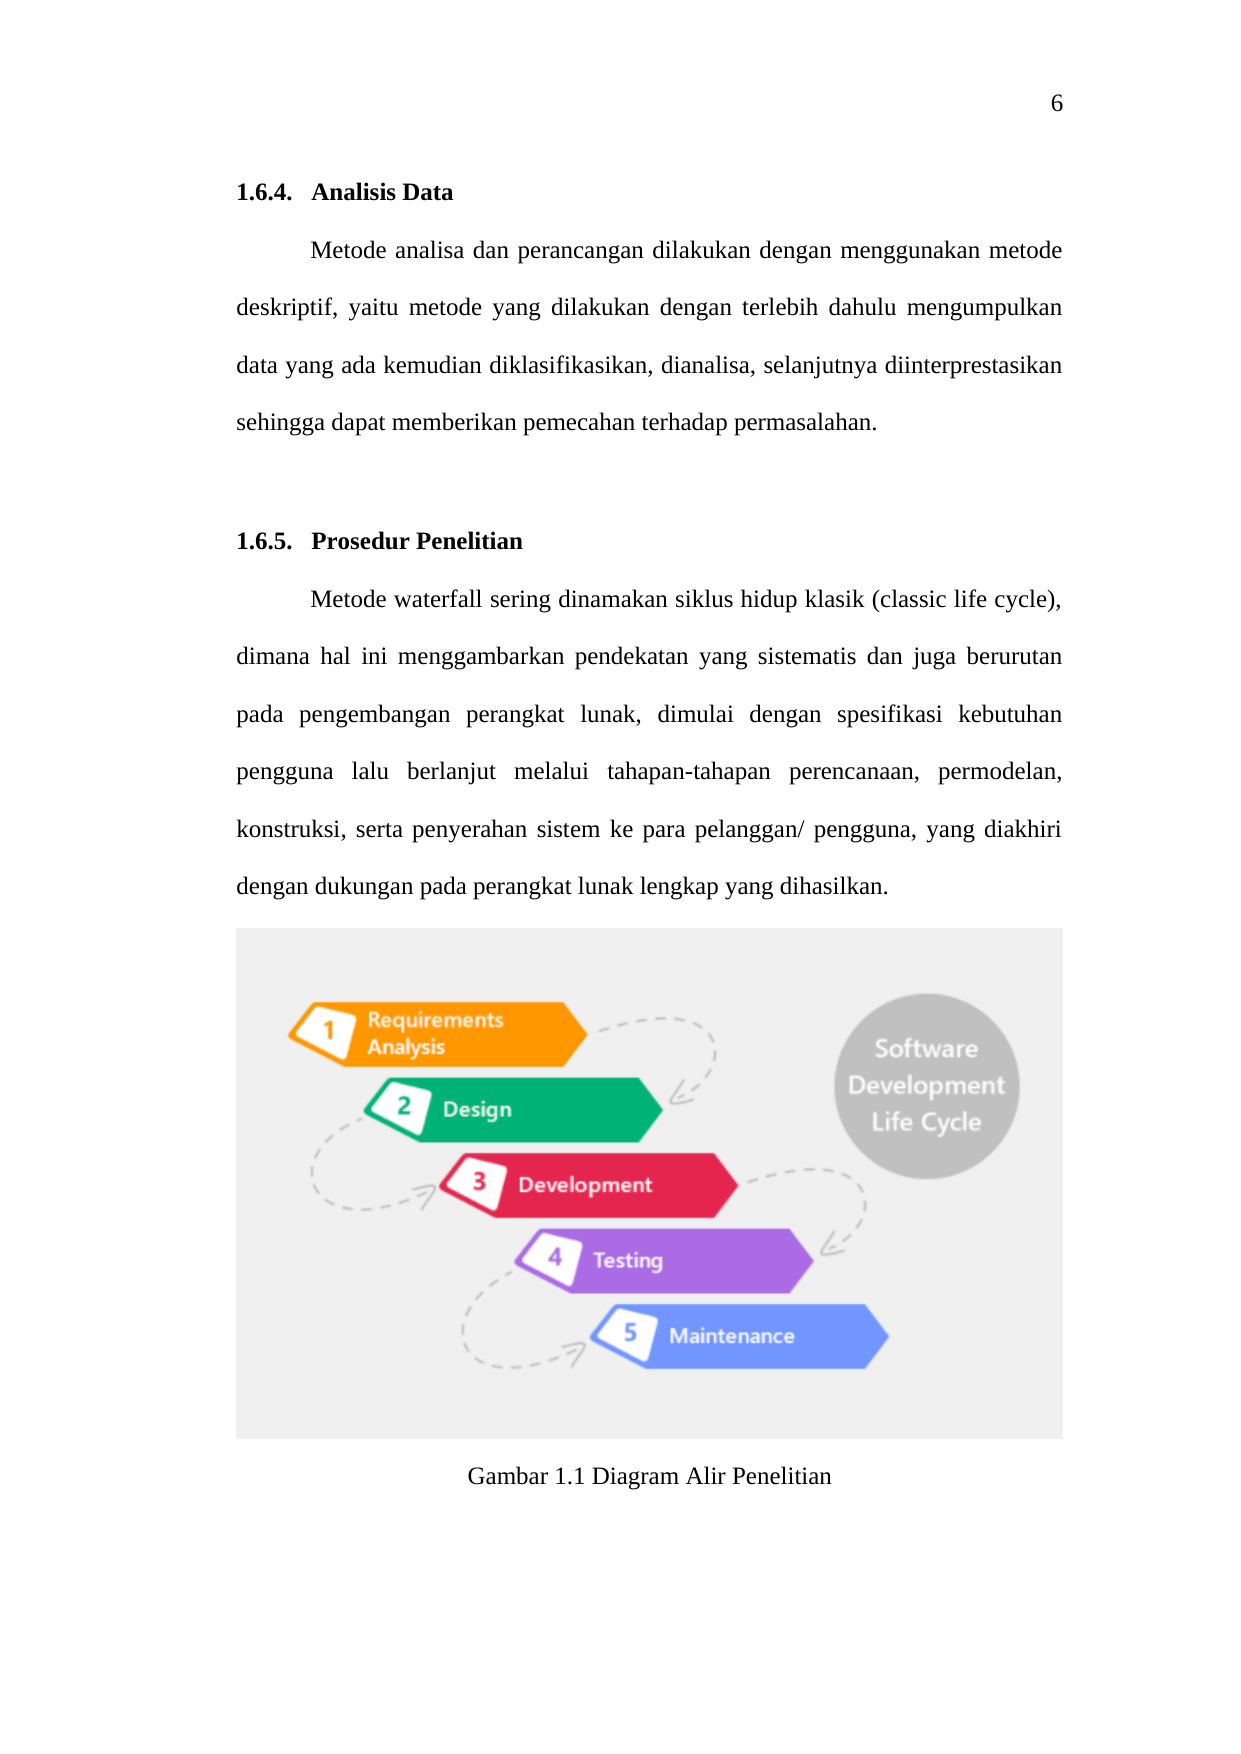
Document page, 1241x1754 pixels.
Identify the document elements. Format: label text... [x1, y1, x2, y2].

subtitle Analisis Data [236, 177, 1063, 206]
picture [236, 928, 1063, 1439]
text Gambar 1.1 Diagram Alir Penelitian [236, 1461, 1063, 1490]
list Metode analisa dan perancangan dilakukan dengan menggunakan metode deskriptif, yaitu metode yang dilakukan dengan terlebih dahulu mengumpulkan data yang ada kemudian diklasifikasikan, dianalisa, selanjutnya diinterprestasikan sehingga dapat memberikan pemecahan terhadap permasalahan. [236, 235, 1063, 436]
subtitle Prosedur Penelitian [236, 526, 1063, 555]
list Metode waterfall sering dinamakan siklus hidup klasik (classic life cycle), dimana hal ini menggambarkan pendekatan yang sistematis dan juga berurutan pada pengembangan perangkat lunak, dimulai dengan spesifikasi kebutuhan pengguna lalu berlanjut melalui tahapan-tahapan perencanaan, permodelan, konstruksi, serta penyerahan sistem ke para pelanggan/ pengguna, yang diakhiri dengan dukungan pada perangkat lunak lengkap yang dihasilkan. [236, 584, 1063, 900]
